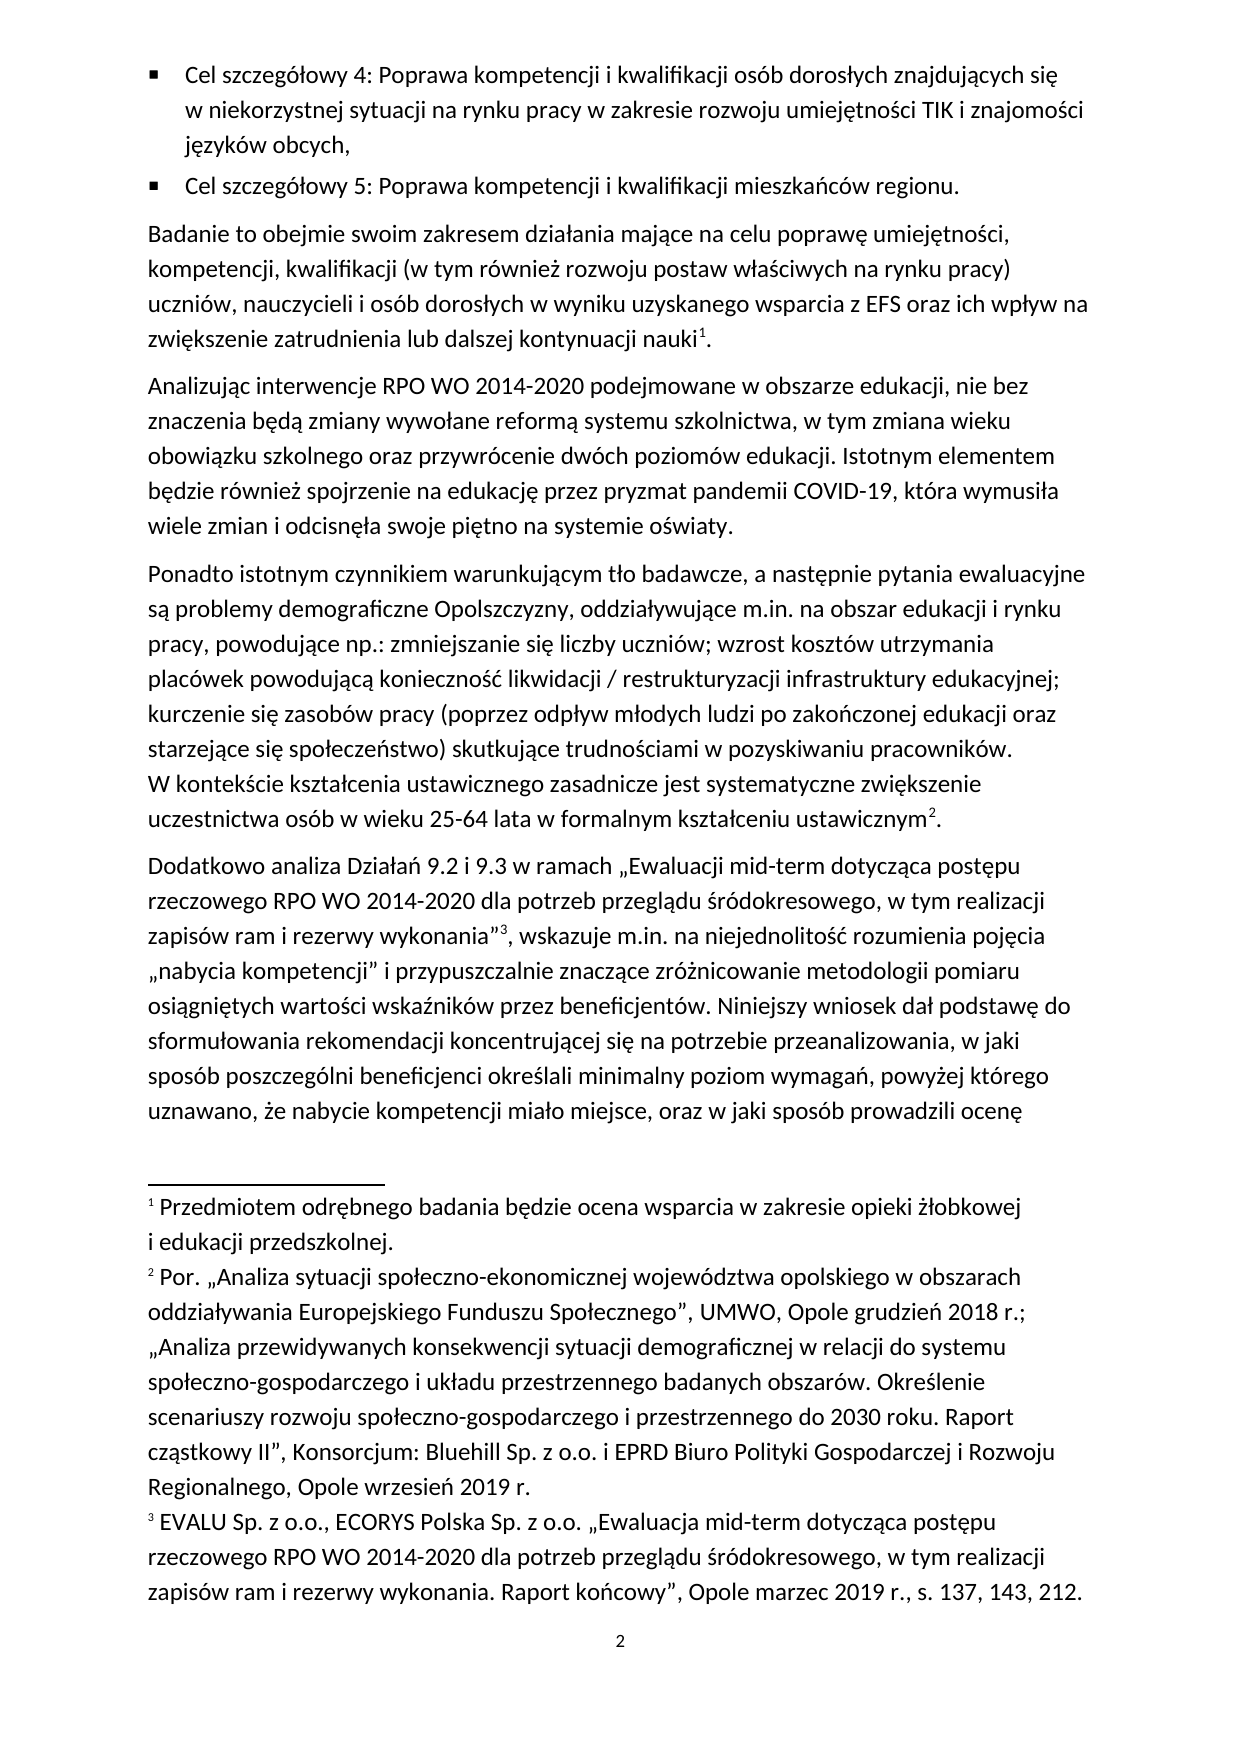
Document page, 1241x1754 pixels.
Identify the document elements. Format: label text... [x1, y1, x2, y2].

text Badanie to obejmie swoim zakresem działania mające na celu poprawę umiejętności, kompetencji, kwalifikacji (w tym również rozwoju postaw właściwych na rynku pracy) uczniów, nauczycieli i osób dorosłych w wyniku uzyskanego wsparcia z EFS oraz ich wpływ na zwiększenie zatrudnienia lub dalszej kontynuacji nauki. [148, 218, 1093, 353]
text Ponadto istotnym czynnikiem warunkującym tło badawcze, a następnie pytania ewaluacyjne są problemy demograficzne Opolszczyzny, oddziaływujące m.in. na obszar edukacji i rynku pracy, powodujące np.: zmniejszanie się liczby uczniów; wzrost kosztów utrzymania placówek powodującą konieczność likwidacji / restrukturyzacji infrastruktury edukacyjnej; kurczenie się zasobów pracy (poprzez odpływ młodych ludzi po zakończonej edukacji oraz starzejące się społeczeństwo) skutkujące trudnościami w pozyskiwaniu pracowników. W kontekście kształcenia ustawicznego zasadnicze jest systematyczne zwiększenie uczestnictwa osób w wieku 25-64 lata w formalnym kształceniu ustawicznym. [148, 558, 1093, 833]
text Dodatkowo analiza Działań 9.2 i 9.3 w ramach „Ewaluacji mid-term dotycząca postępu rzeczowego RPO WO 2014-2020 dla potrzeb przeglądu śródokresowego, w tym realizacji zapisów ram i rezerwy wykonania”, wskazuje m.in. na niejednolitość rozumienia pojęcia „nabycia kompetencji” i przypuszczalnie znaczące zróżnicowanie metodologii pomiaru osiągniętych wartości wskaźników przez beneficjentów. Niniejszy wniosek dał podstawę do sformułowania rekomendacji koncentrującej się na potrzebie przeanalizowania, w jaki sposób poszczególni beneficjenci określali minimalny poziom wymagań, powyżej którego uznawano, że nabycie kompetencji miało miejsce, oraz w jaki sposób prowadzili ocenę efektów uczenia się osiąganych przez uczestników projektów (m.in. uczniów i nauczycieli oraz osób uczestniczących w kształceniu ustawicznym). [148, 850, 1093, 1126]
list Cel szczegółowy 4: Poprawa kompetencji i kwalifikacji osób dorosłych znajdujących się w niekorzystnej sytuacji na rynku pracy w zakresie rozwoju umiejętności TIK i znajomości języków obcych, [148, 59, 1093, 160]
list Cel szczegółowy 5: Poprawa kompetencji i kwalifikacji mieszkańców regionu. [148, 170, 1093, 201]
text Analizując interwencje RPO WO 2014-2020 podejmowane w obszarze edukacji, nie bez znaczenia będą zmiany wywołane reformą systemu szkolnictwa, w tym zmiana wieku obowiązku szkolnego oraz przywrócenie dwóch poziomów edukacji. Istotnym elementem będzie również spojrzenie na edukację przez pryzmat pandemii COVID-19, która wymusiła wiele zmian i odcisnęła swoje piętno na systemie oświaty. [148, 370, 1093, 541]
